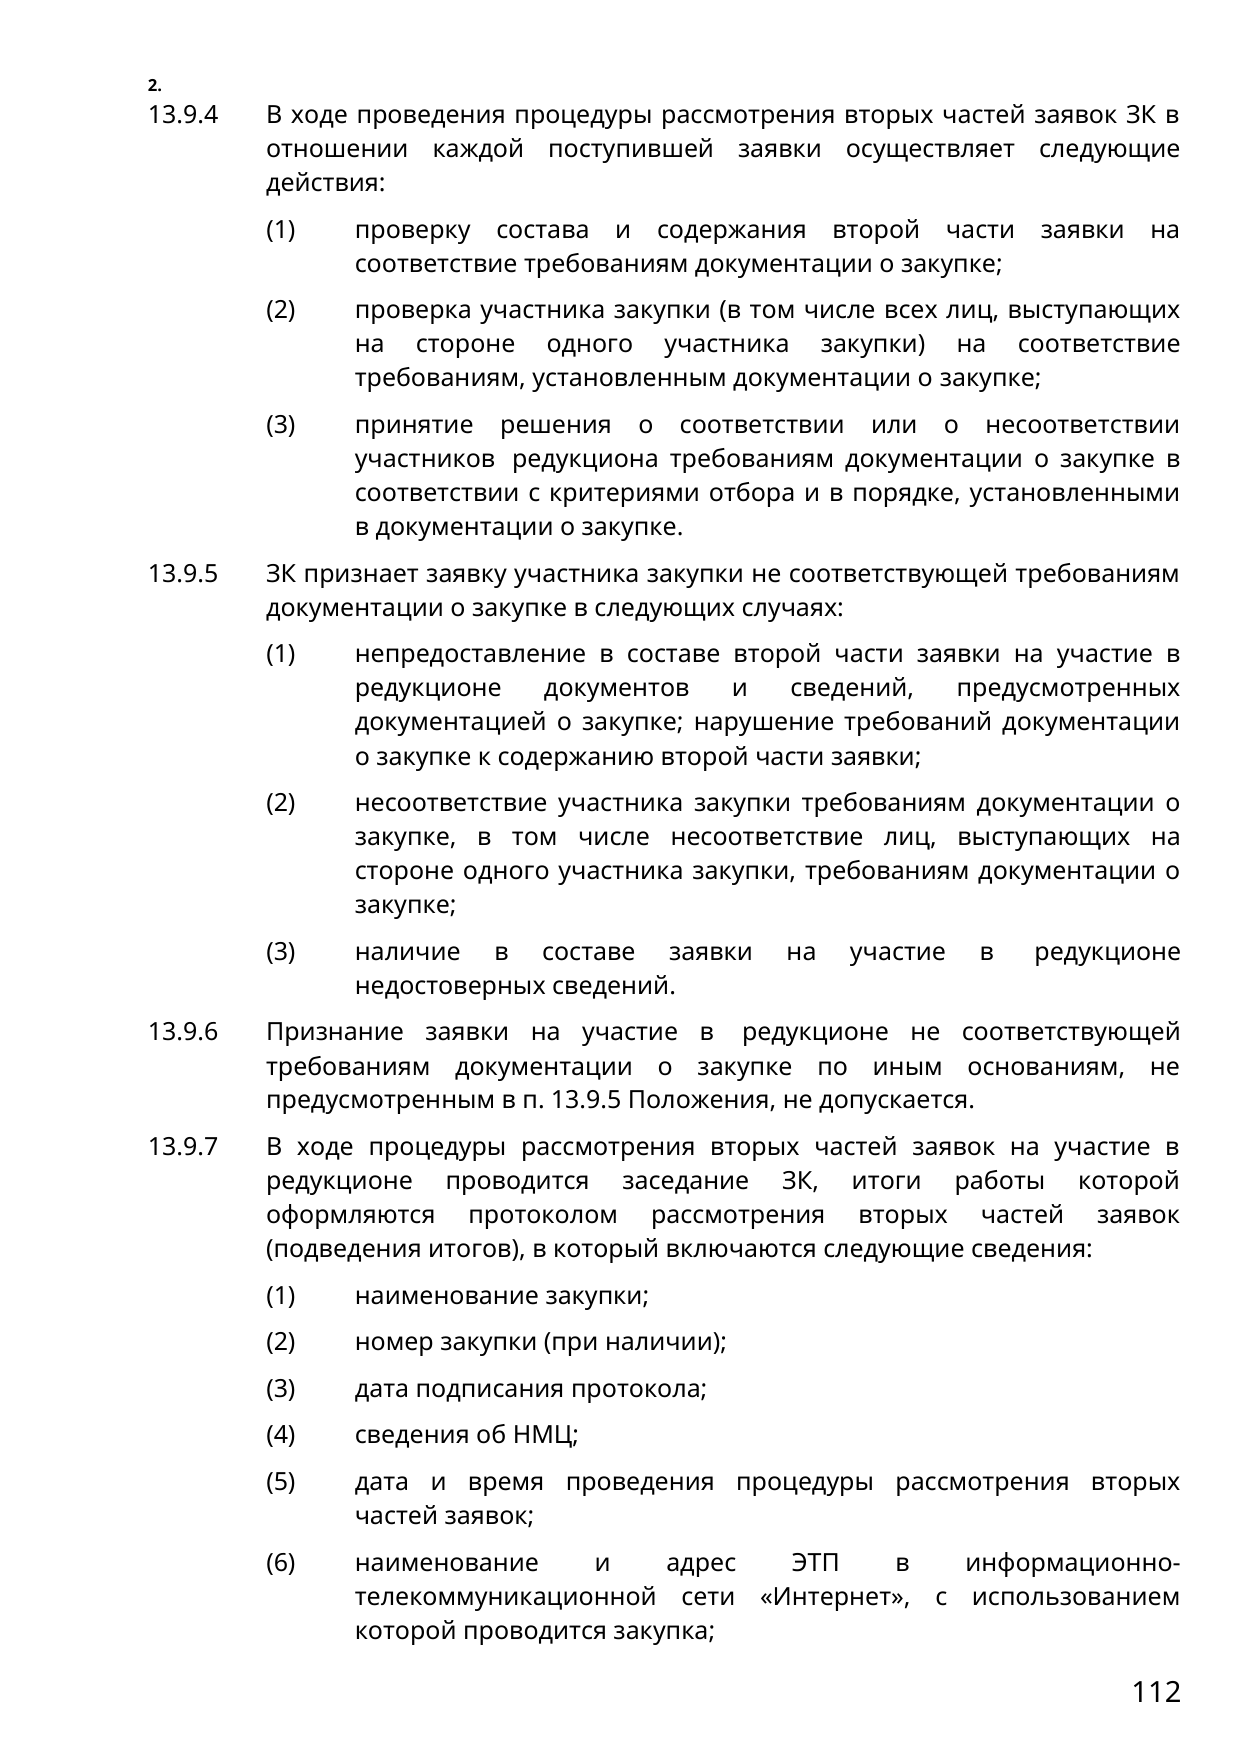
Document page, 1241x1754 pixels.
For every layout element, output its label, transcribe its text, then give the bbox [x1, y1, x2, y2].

list дата подписания протокола; [266, 1371, 1181, 1405]
list наименование и адрес ЭТП в информационно-телекоммуникационной сети «Интернет», с использованием которой проводится закупка; [266, 1544, 1181, 1647]
list проверка участника закупки (в том числе всех лиц, выступающих на стороне одного участника закупки) на соответствие требованиям, установленным документации о закупке; [266, 292, 1181, 394]
list В ходе процедуры рассмотрения вторых частей заявок на участие в редукционе проводится заседание ЗК, итоги работы которой оформляются протоколом рассмотрения вторых частей заявок (подведения итогов), в который включаются следующие сведения: [148, 1129, 1181, 1265]
list В ходе проведения процедуры рассмотрения вторых частей заявок ЗК в отношении каждой поступившей заявки осуществляет следующие действия: [148, 97, 1181, 199]
list сведения об НМЦ; [266, 1417, 1181, 1451]
list непредоставление в составе второй части заявки на участие в редукционе документов и сведений, предусмотренных документацией о закупке; нарушение требований документации о закупке к содержанию второй части заявки; [266, 636, 1181, 772]
list дата и время проведения процедуры рассмотрения вторых частей заявок; [266, 1464, 1181, 1532]
list ЗК признает заявку участника закупки не соответствующей требованиям документации о закупке в следующих случаях: [148, 555, 1181, 623]
list несоответствие участника закупки требованиям документации о закупке, в том числе несоответствие лиц, выступающих на стороне одного участника закупки, требованиям документации о закупке; [266, 785, 1181, 921]
list Признание заявки на участие в редукционе не соответствующей требованиям документации о закупке по иным основаниям, не предусмотренным в п. 13.9.5 Положения, не допускается. [148, 1014, 1181, 1116]
list проверку состава и содержания второй части заявки на соответствие требованиям документации о закупке; [266, 211, 1181, 279]
list номер закупки (при наличии); [266, 1324, 1181, 1358]
list наличие в составе заявки на участие в редукционе недостоверных сведений. [266, 933, 1181, 1002]
list принятие решения о соответствии или о несоответствии участников редукциона требованиям документации о закупке в соответствии с критериями отбора и в порядке, установленными в документации о закупке. [266, 407, 1181, 543]
list наименование закупки; [266, 1277, 1181, 1312]
